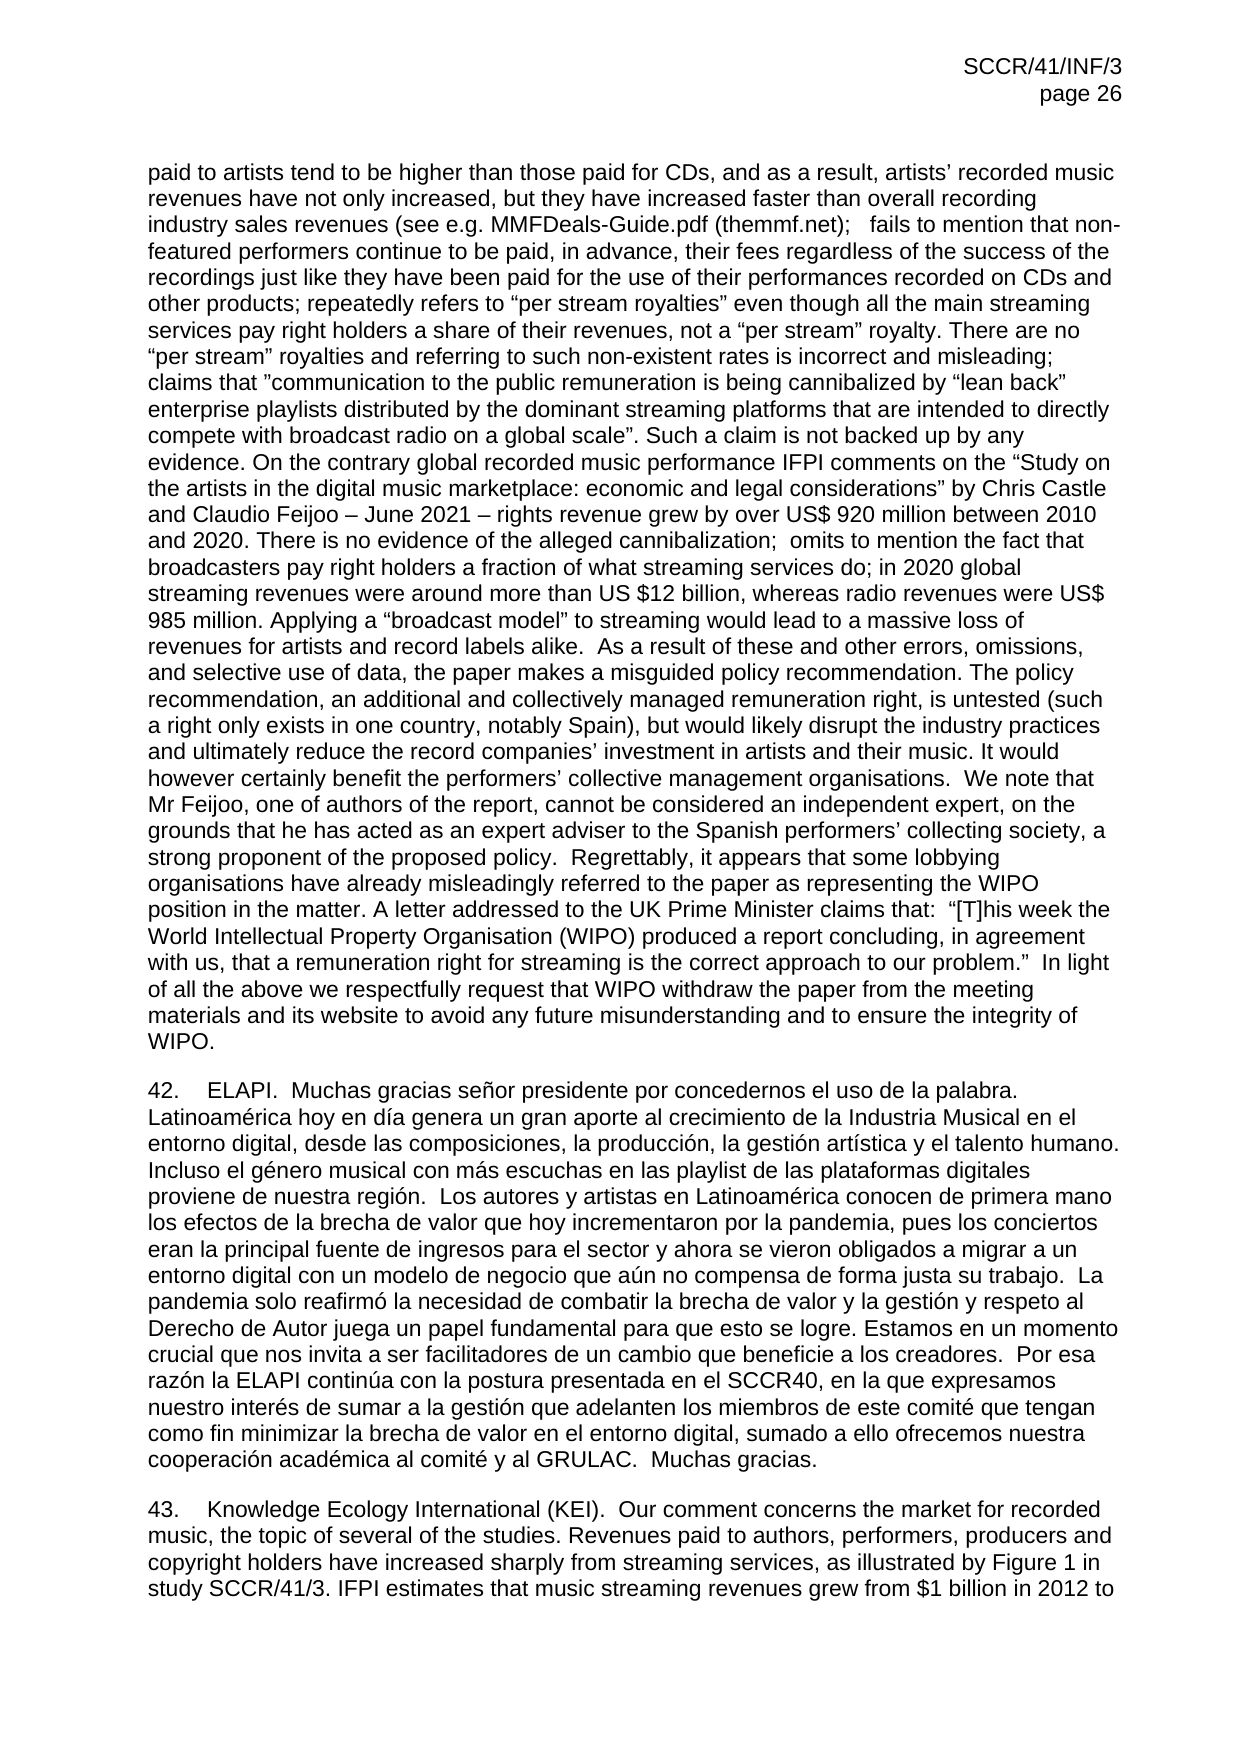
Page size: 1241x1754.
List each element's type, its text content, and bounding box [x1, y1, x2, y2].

list ELAPI. Muchas gracias señor presidente por concedernos el uso de la palabra. Latinoamérica hoy en día genera un gran aporte al crecimiento de la Industria Musical en el entorno digital, desde las composiciones, la producción, la gestión artística y el talento humano. Incluso el género musical con más escuchas en las playlist de las plataformas digitales proviene de nuestra región. Los autores y artistas en Latinoamérica conocen de primera mano los efectos de la brecha de valor que hoy incrementaron por la pandemia, pues los conciertos eran la principal fuente de ingresos para el sector y ahora se vieron obligados a migrar a un entorno digital con un modelo de negocio que aún no compensa de forma justa su trabajo. La pandemia solo reafirmó la necesidad de combatir la brecha de valor y la gestión y respeto al Derecho de Autor juega un papel fundamental para que esto se logre. Estamos en un momento crucial que nos invita a ser facilitadores de un cambio que beneficie a los creadores. Por esa razón la ELAPI continúa con la postura presentada en el SCCR40, en la que expresamos nuestro interés de sumar a la gestión que adelanten los miembros de este comité que tengan como fin minimizar la brecha de valor en el entorno digital, sumado a ello ofrecemos nuestra cooperación académica al comité y al GRULAC. Muchas gracias. [148, 1077, 1122, 1473]
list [148, 1496, 1122, 1601]
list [148, 158, 1122, 1054]
